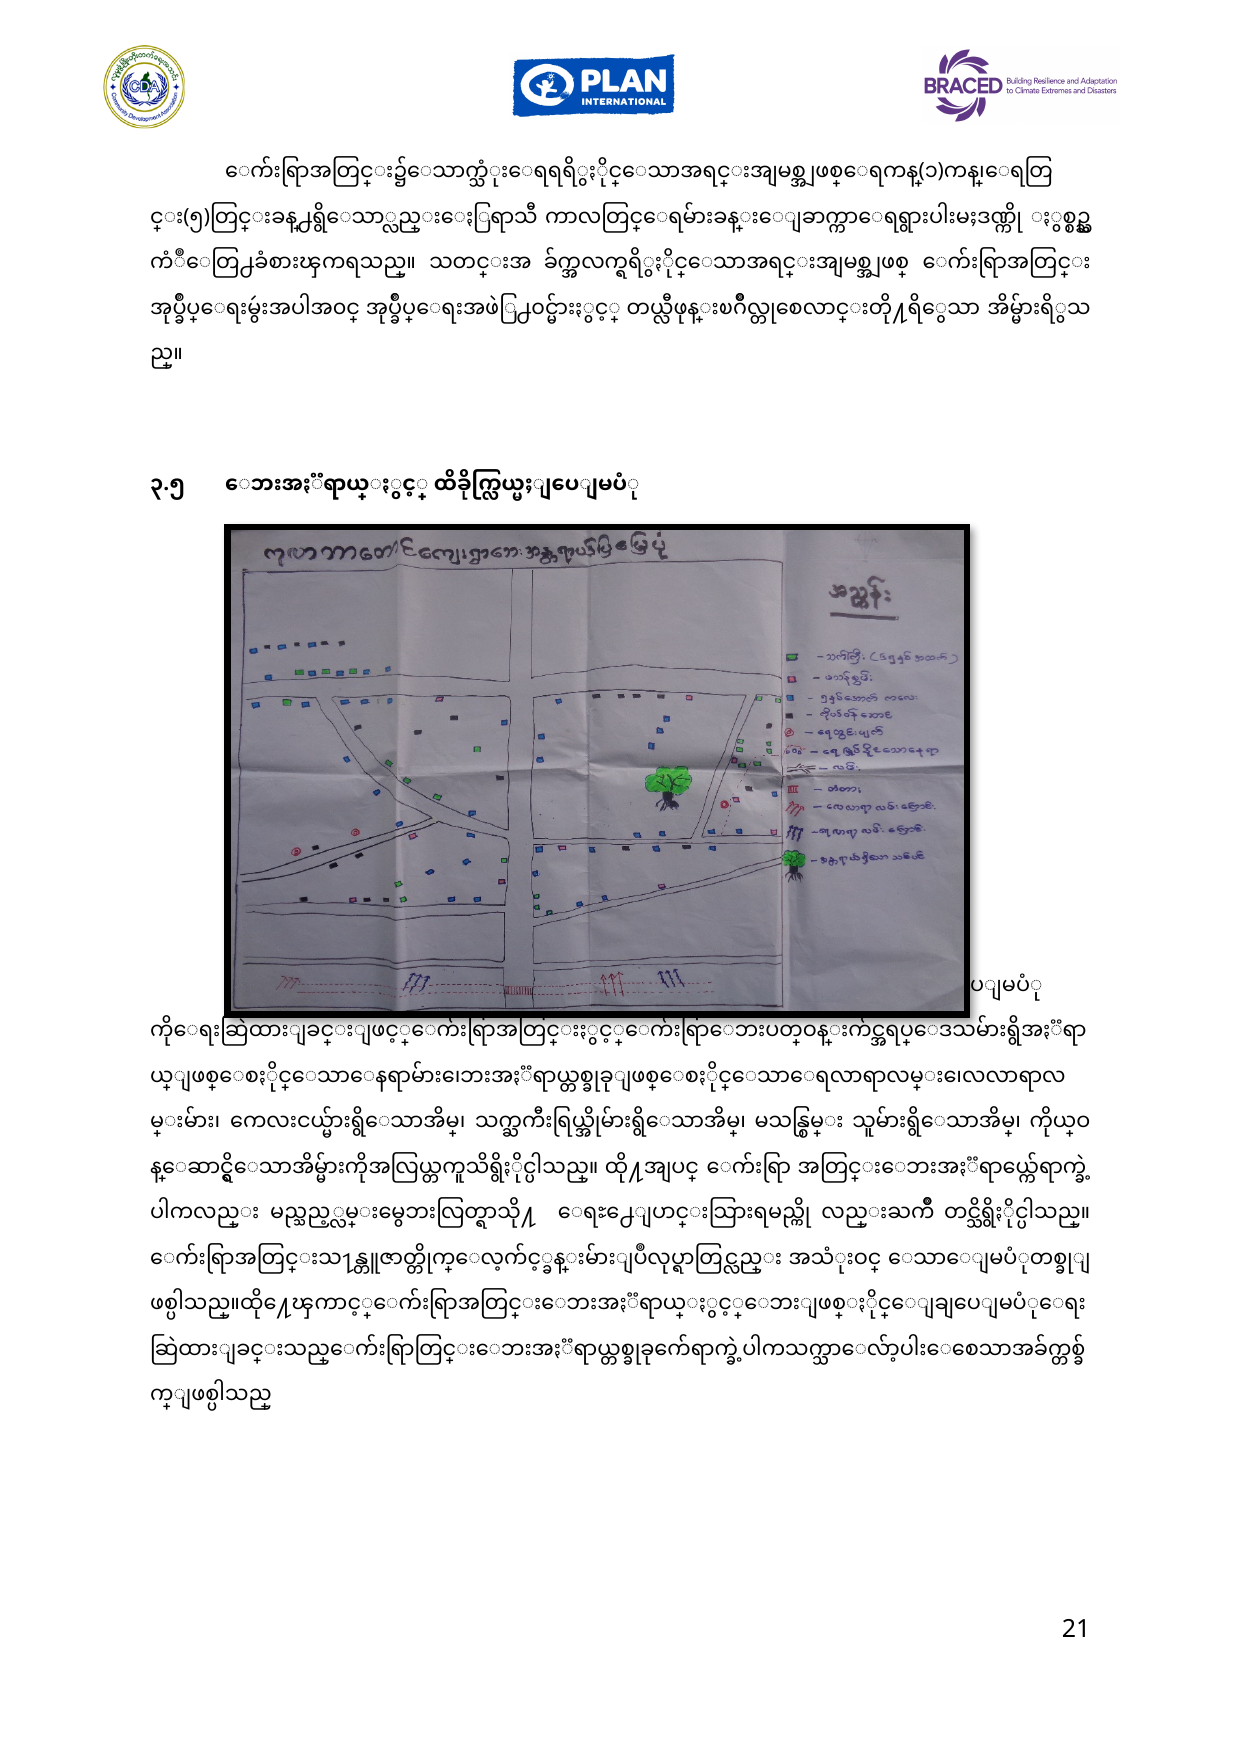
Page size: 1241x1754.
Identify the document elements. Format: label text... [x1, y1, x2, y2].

picture [103, 45, 185, 129]
text ကုလဘာေတာင္ေက်းရြာအတြင္းေဘးအႏၲရာယ္ႏွင့္ေဘးျဖစ္ႏိုင္ေျချပေျမပံုကိုေရးဆြဲထားျခင္းျဖင့္ေက်းရြာအတြင္းႏွင့္ေက်းရြာေဘးပတ္ဝန္းက်င္အရပ္ေဒသမ်ားရွိအႏၱရာယ္ျဖစ္ေစႏိုင္ေသာေနရာမ်ား၊ေဘးအႏၱရာယ္တစ္ခုခုျဖစ္ေစႏိုင္ေသာေရလာရာလမ္း၊ေလလာရာလမ္းမ်ား၊ ကေလးငယ္မ်ားရွိေသာအိမ္၊ သက္ႀကီးရြယ္အိုမ်ားရွိေသာအိမ္၊ မသန္စြမ္း သူမ်ားရွိေသာအိမ္၊ ကိုယ္ဝန္ေဆာင္ရွိေသာအိမ္မ်ားကိုအလြယ္တကူသိရွိႏိုင္ပါသည္။ ထို႔အျပင္ ေက်းရြာ အတြင္းေဘးအႏၱရာယ္က်ေရာက္ခဲ့ပါကလည္း မည္သည့္လမ္းမွေဘးလြတ္ရာသို႔ ေရႊ႕ေျပာင္းသြားရမည္ကို လည္းႀကိဳ တင္သိရွိႏိုင္ပါသည္။ ေက်းရြာအတြင္းသ႑န္တူဇာတ္တိုက္ေလ့က်င့္ခန္းမ်ားျပဳလုပ္ရာတြင္လည္း အသံုးဝင္ ေသာေျမပံုတစ္ခုျဖစ္ပါသည္။ထို႔ေၾကာင့္ေက်းရြာအတြင္းေဘးအႏၱရာယ္ႏွင့္ေဘးျဖစ္ႏိုင္ေျချပေျမပံုေရးဆြဲထားျခင္းသည္ေက်းရြာတြင္းေဘးအႏၱရာယ္တစ္ခုခုက်ေရာက္ခဲ့ပါကသက္သာေလ်ာ့ပါးေစေသာအခ်က္တစ္ခ်က္ျဖစ္ပါသည္ [150, 963, 1090, 1419]
text ၃.၅ ေဘးအႏၱရာယ္ႏွင့္ ထိခိုက္လြယ္မႈျပေျမပံု [150, 463, 1090, 508]
text ေက်းရြာအတြင္း၌ေသာက္သံုးေရရရိွႏိုင္ေသာအရင္းအျမစ္အျဖစ္ေရကန္(၁)ကန္၊ေရတြင္း(၅)တြင္းခန္႕ရွိေသာ္လည္းေႏြရာသီ ကာလတြင္ေရမ်ားခန္းေျခာက္ကာေရရွားပါးမႈဒဏ္ကို ႏွစ္စဥ္ႀကံဳေတြ႕ခံစားၾကရသည္။ သတင္းအ ခ်က္အလက္ရရိွႏိုင္ေသာအရင္းအျမစ္အျဖစ္ ေက်းရြာအတြင္းအုပ္ခ်ဳပ္ေရးမွဴးအပါအ၀င္ အုပ္ခ်ဳပ္ေရးအဖဲြ႕၀င္မ်ားႏွင့္ တယ္လီဖုန္းၿဂိဳလ္တုစေလာင္းတို႔ရိွေသာ အိမ္မ်ားရိွသည္။ [150, 150, 1090, 378]
picture [920, 45, 1122, 125]
picture [231, 530, 964, 1011]
picture [509, 52, 678, 120]
